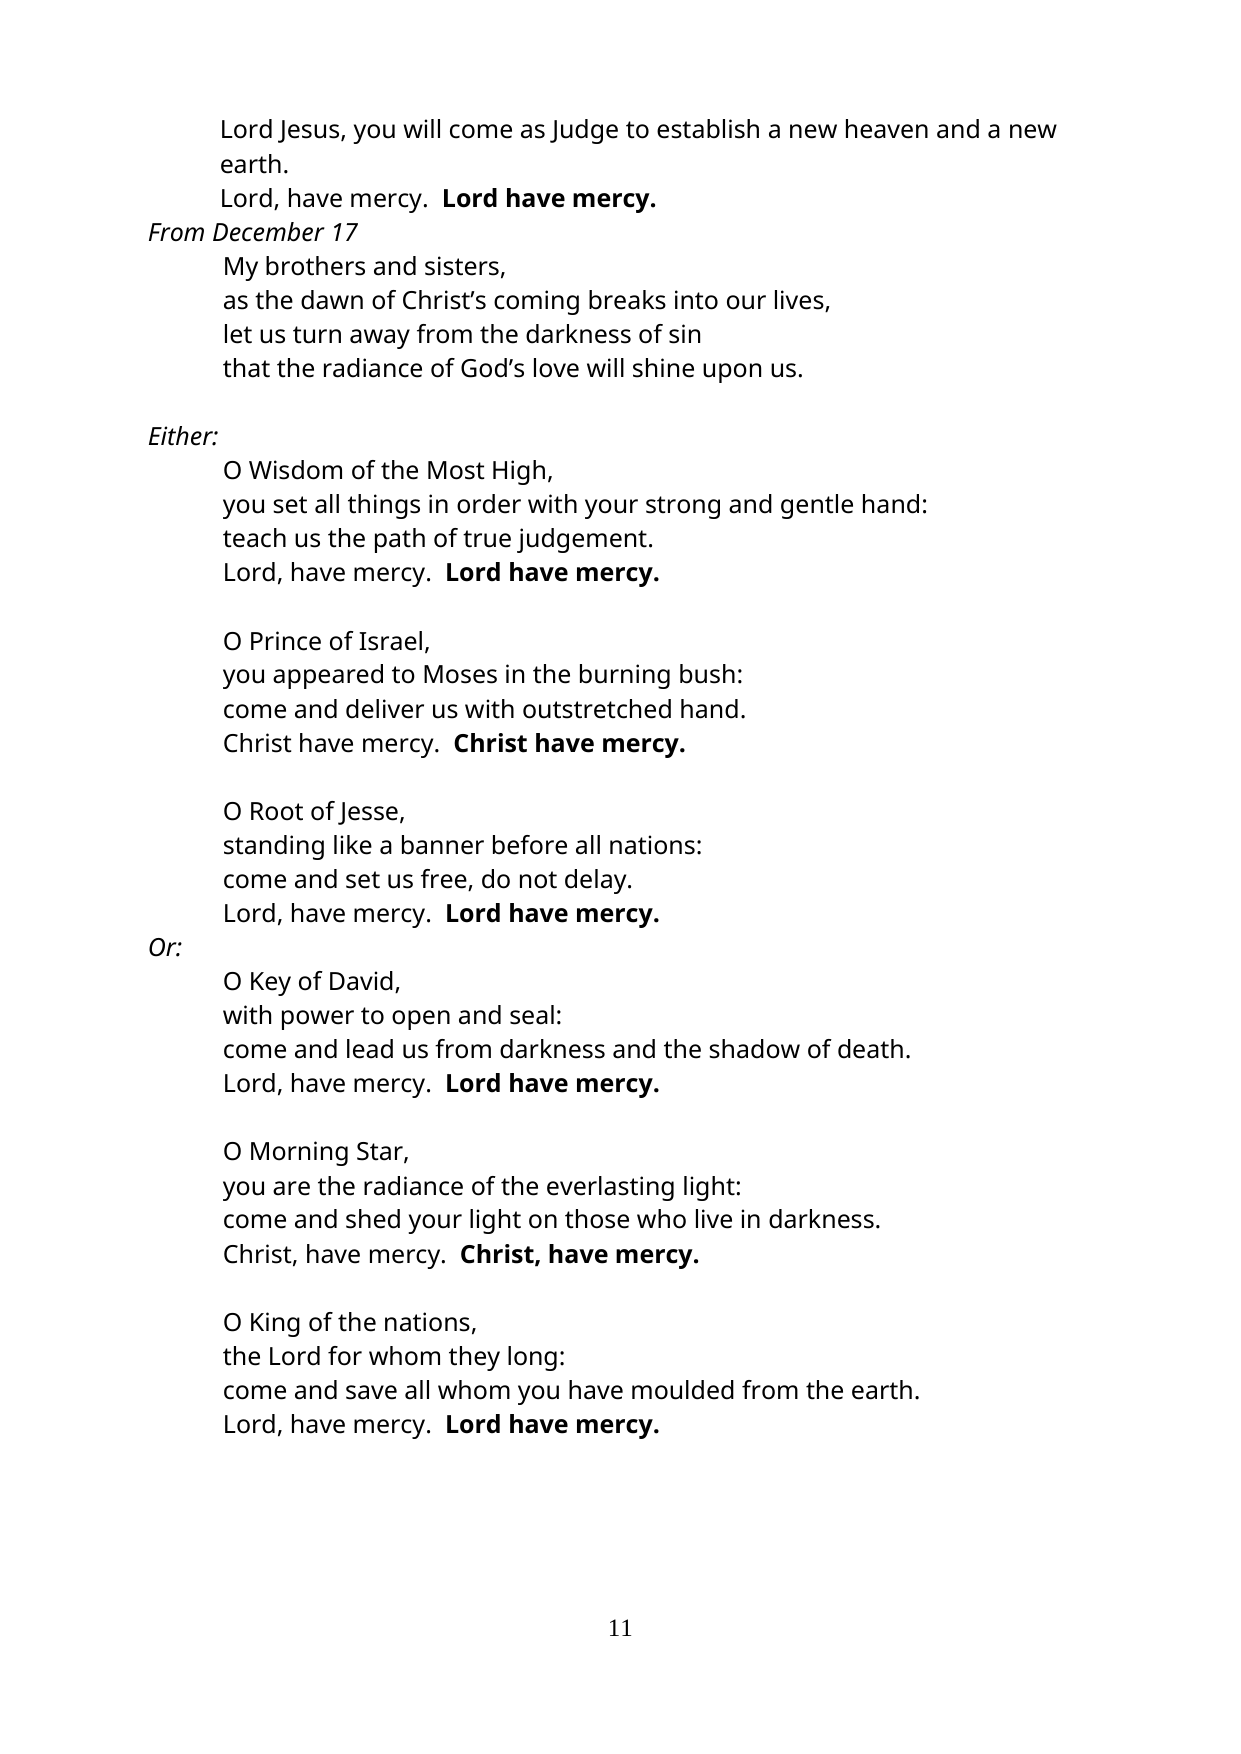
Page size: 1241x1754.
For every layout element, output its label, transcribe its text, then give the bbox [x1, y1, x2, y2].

text Lord, have mercy. Lord have mercy. [223, 1066, 1093, 1100]
text O King of the nations, [223, 1304, 1093, 1338]
text O Prince of Israel, [223, 623, 1093, 657]
text Lord Jesus, you will come as Judge to establish a new heaven and a new earth. [219, 112, 1093, 180]
text that the radiance of God’s love will shine upon us. [223, 351, 1093, 385]
text you are the radiance of the everlasting light: [223, 1168, 1093, 1202]
text the Lord for whom they long: [223, 1338, 1093, 1372]
text Lord, have mercy. Lord have mercy. [223, 555, 1093, 589]
text Lord, have mercy. Lord have mercy. [223, 896, 1093, 930]
subtitle From December 17 [148, 214, 1093, 248]
text Lord, have mercy. Lord have mercy. [219, 180, 1093, 214]
text O Morning Star, [223, 1134, 1093, 1168]
text come and lead us from darkness and the shadow of death. [223, 1032, 1093, 1066]
text you appeared to Moses in the burning bush: [223, 657, 1093, 691]
text let us turn away from the darkness of sin [223, 317, 1093, 351]
text Lord, have mercy. Lord have mercy. [223, 1407, 1093, 1441]
text Christ, have mercy. Christ, have mercy. [223, 1236, 1093, 1270]
text come and shed your light on those who live in darkness. [223, 1202, 1093, 1236]
text O Root of Jesse, [223, 793, 1093, 827]
text come and save all whom you have moulded from the earth. [223, 1372, 1093, 1407]
text come and deliver us with outstretched hand. [223, 691, 1093, 725]
text standing like a banner before all nations: [223, 827, 1093, 862]
text teach us the path of true judgement. [223, 521, 1093, 555]
text O Key of David, [223, 964, 1093, 998]
text Either: [148, 419, 1093, 453]
text O Wisdom of the Most High, [148, 453, 1093, 487]
text Christ have mercy. Christ have mercy. [223, 725, 1093, 759]
text My brothers and sisters, [223, 248, 1093, 282]
text as the dawn of Christ’s coming breaks into our lives, [223, 282, 1093, 317]
text with power to open and seal: [223, 998, 1093, 1032]
text you set all things in order with your strong and gentle hand: [223, 487, 1093, 521]
text Or: [148, 930, 1093, 964]
text come and set us free, do not delay. [223, 862, 1093, 896]
